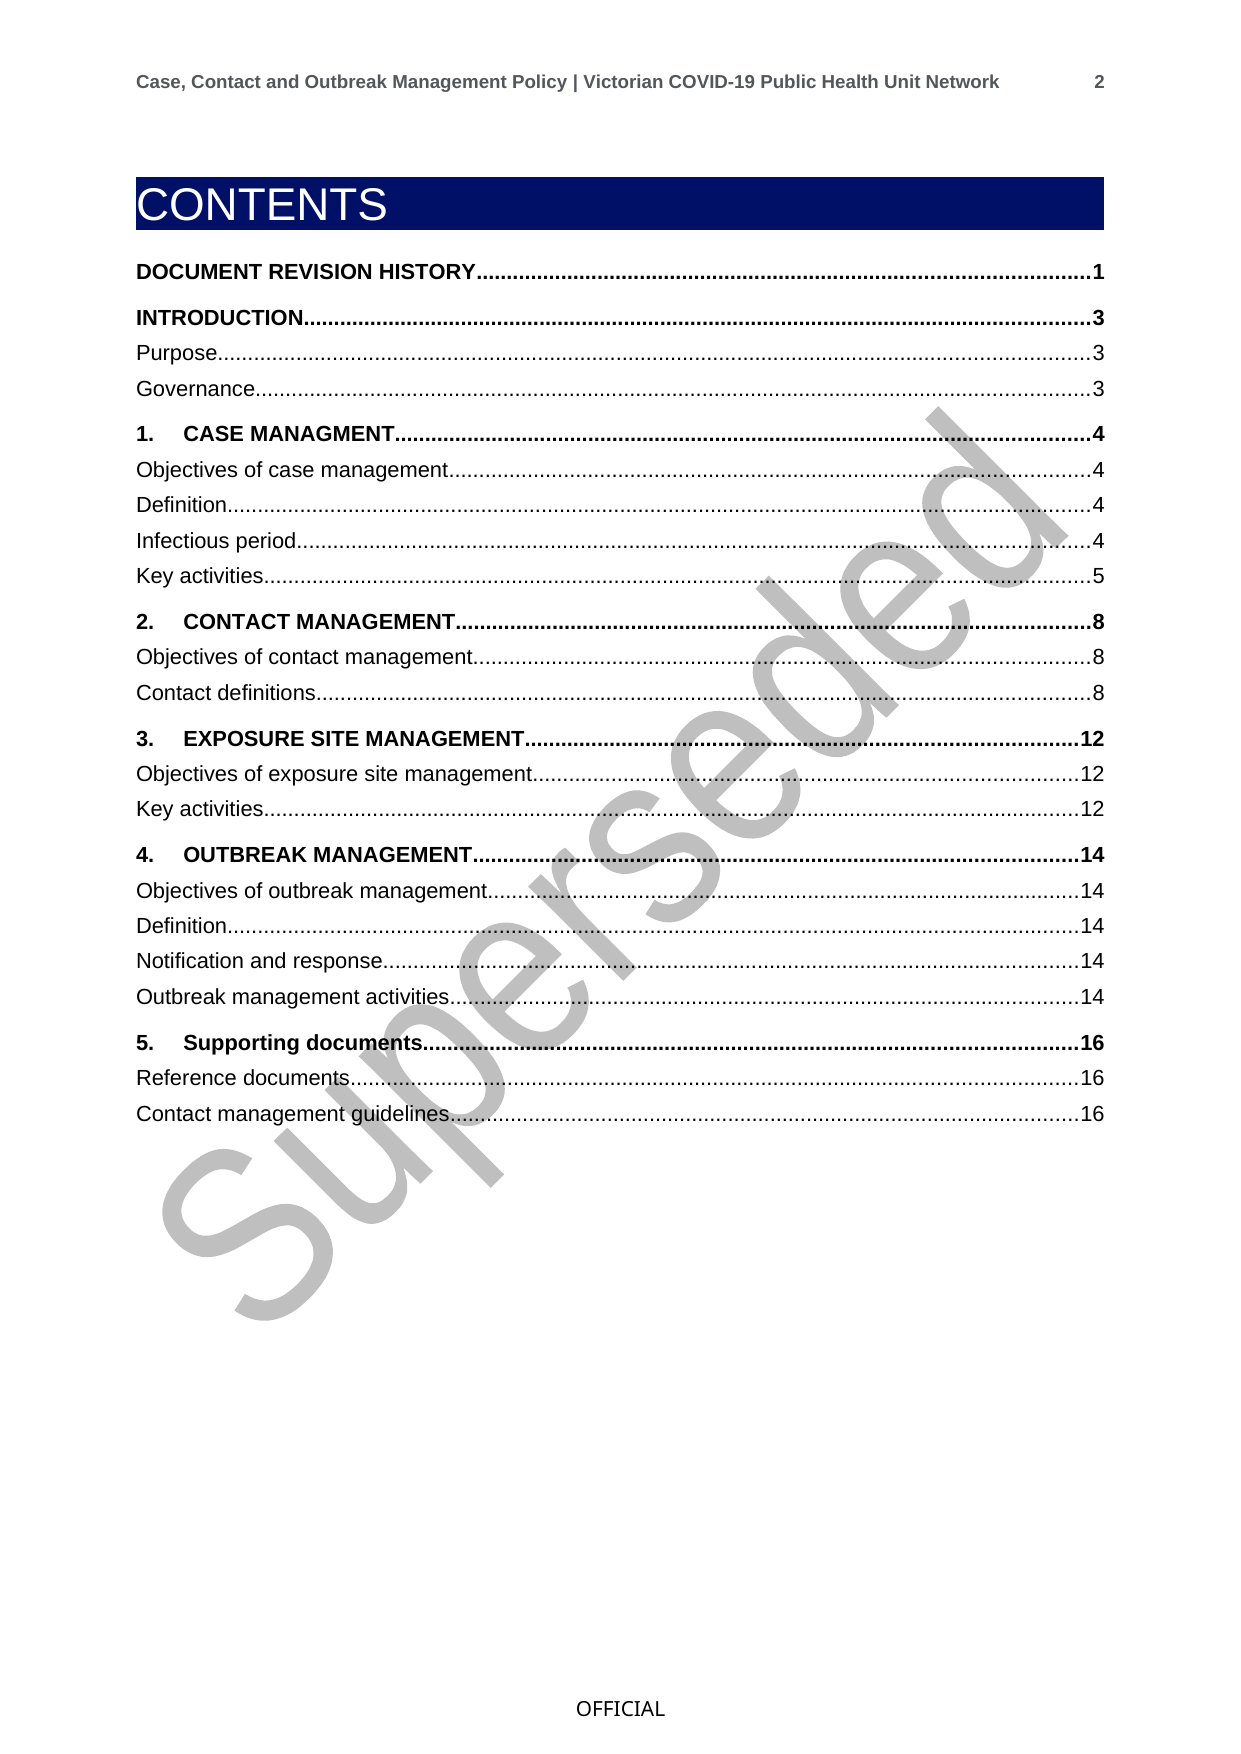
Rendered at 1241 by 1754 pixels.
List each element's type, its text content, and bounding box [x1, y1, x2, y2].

text Contents [136, 177, 1104, 230]
text 1. CASE MANAGMENT 4 [136, 417, 1104, 447]
text Definition 4 [136, 488, 1104, 517]
text Governance 3 [136, 372, 1104, 401]
text Contact management guidelines 16 [136, 1097, 1104, 1126]
text 3. EXPOSURE SITE MANAGEMENT 12 [136, 722, 1104, 751]
text Objectives of case management 4 [136, 453, 1104, 482]
text Reference documents 16 [136, 1061, 1104, 1090]
text Definition 14 [136, 909, 1104, 938]
text INTRODUCTION 3 [136, 301, 1104, 330]
text Infectious period 4 [136, 524, 1104, 553]
text Key activities 5 [136, 559, 1104, 588]
text 5. Supporting documents 16 [136, 1026, 1104, 1055]
text Objectives of exposure site management 12 [136, 757, 1104, 786]
text Objectives of outbreak management 14 [136, 874, 1104, 903]
text 4. OUTBREAK MANAGEMENT 14 [136, 838, 1104, 867]
text 2. CONTACT MANAGEMENT 8 [136, 605, 1104, 634]
text DOCUMENT REVISION HISTORY 1 [136, 255, 1104, 284]
text Key activities 12 [136, 792, 1104, 822]
text Objectives of contact management 8 [136, 640, 1104, 669]
text Contact definitions 8 [136, 676, 1104, 705]
text Outbreak management activities 14 [136, 980, 1104, 1009]
text Purpose 3 [136, 336, 1104, 365]
text Notification and response 14 [136, 944, 1104, 974]
